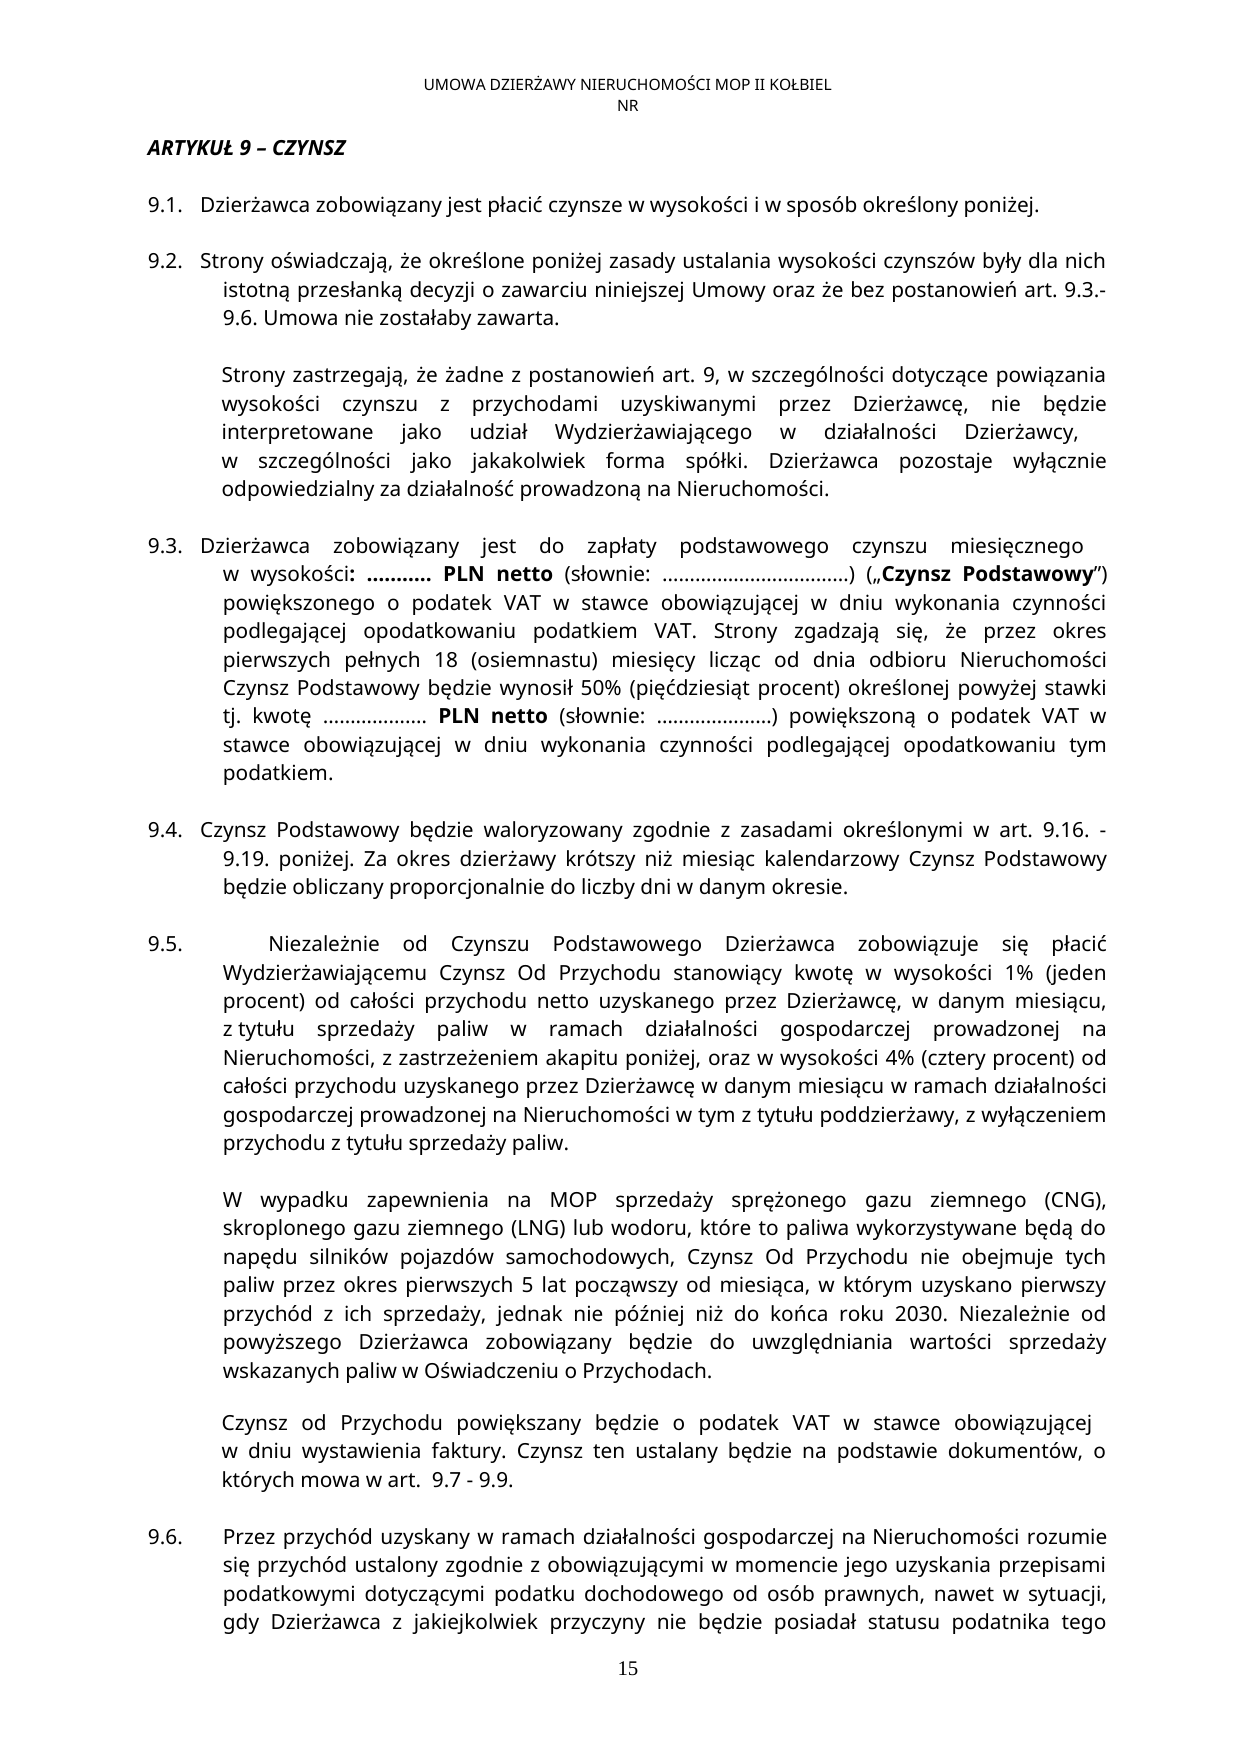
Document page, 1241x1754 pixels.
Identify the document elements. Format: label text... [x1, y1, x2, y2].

list Strony oświadczają, że określone poniżej zasady ustalania wysokości czynszów były dla nich istotną przesłanką decyzji o zawarciu niniejszej Umowy oraz że bez postanowień art. 9.3.-9.6. Umowa nie zostałaby zawarta. [148, 247, 1107, 332]
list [148, 1522, 1107, 1636]
subtitle ARTYKUŁ 9 – CZYNSZ [148, 133, 1107, 161]
text Strony zastrzegają, że żadne z postanowień art. 9, w szczególności dotyczące powiązania wysokości czynszu z przychodami uzyskiwanymi przez Dzierżawcę, nie będzie interpretowane jako udział Wydzierżawiającego w działalności Dzierżawcy, w szczególności jako jakakolwiek forma spółki. Dzierżawca pozostaje wyłącznie odpowiedzialny za działalność prowadzoną na Nieruchomości. [221, 360, 1107, 503]
list Dzierżawca zobowiązany jest do zapłaty podstawowego czynszu miesięcznego w wysokości: ……….. PLN netto (słownie: …………………….………) („Czynsz Podstawowy”) powiększonego o podatek VAT w stawce obowiązującej w dniu wykonania czynności podlegającej opodatkowaniu podatkiem VAT. Strony zgadzają się, że przez okres pierwszych pełnych 18 (osiemnastu) miesięcy licząc od dnia odbioru Nieruchomości Czynsz Podstawowy będzie wynosił 50% (pięćdziesiąt procent) określonej powyżej stawki tj. kwotę …………….… PLN netto (słownie: …………………) powiększoną o podatek VAT w stawce obowiązującej w dniu wykonania czynności podlegającej opodatkowaniu tym podatkiem. [148, 531, 1107, 787]
text W wypadku zapewnienia na MOP sprzedaży sprężonego gazu ziemnego (CNG), skroplonego gazu ziemnego (LNG) lub wodoru, które to paliwa wykorzystywane będą do napędu silników pojazdów samochodowych, Czynsz Od Przychodu nie obejmuje tych paliw przez okres pierwszych 5 lat począwszy od miesiąca, w którym uzyskano pierwszy przychód z ich sprzedaży, jednak nie później niż do końca roku 2030. Niezależnie od powyższego Dzierżawca zobowiązany będzie do uwzględniania wartości sprzedaży wskazanych paliw w Oświadczeniu o Przychodach. [223, 1185, 1107, 1384]
list Dzierżawca zobowiązany jest płacić czynsze w wysokości i w sposób określony poniżej. [148, 190, 1107, 218]
list Czynsz Podstawowy będzie waloryzowany zgodnie z zasadami określonymi w art. 9.16. - 9.19. poniżej. Za okres dzierżawy krótszy niż miesiąc kalendarzowy Czynsz Podstawowy będzie obliczany proporcjonalnie do liczby dni w danym okresie. [148, 815, 1107, 901]
list Niezależnie od Czynszu Podstawowego Dzierżawca zobowiązuje się płacić Wydzierżawiającemu Czynsz Od Przychodu stanowiący kwotę w wysokości 1% (jeden procent) od całości przychodu netto uzyskanego przez Dzierżawcę, w danym miesiącu, z tytułu sprzedaży paliw w ramach działalności gospodarczej prowadzonej na Nieruchomości, z zastrzeżeniem akapitu poniżej, oraz w wysokości 4% (cztery procent) od całości przychodu uzyskanego przez Dzierżawcę w danym miesiącu w ramach działalności gospodarczej prowadzonej na Nieruchomości w tym z tytułu poddzierżawy, z wyłączeniem przychodu z tytułu sprzedaży paliw. [148, 929, 1107, 1157]
text Czynsz od Przychodu powiększany będzie o podatek VAT w stawce obowiązującej w dniu wystawienia faktury. Czynsz ten ustalany będzie na podstawie dokumentów, o których mowa w art. 9.7 - 9.9. [221, 1408, 1107, 1493]
